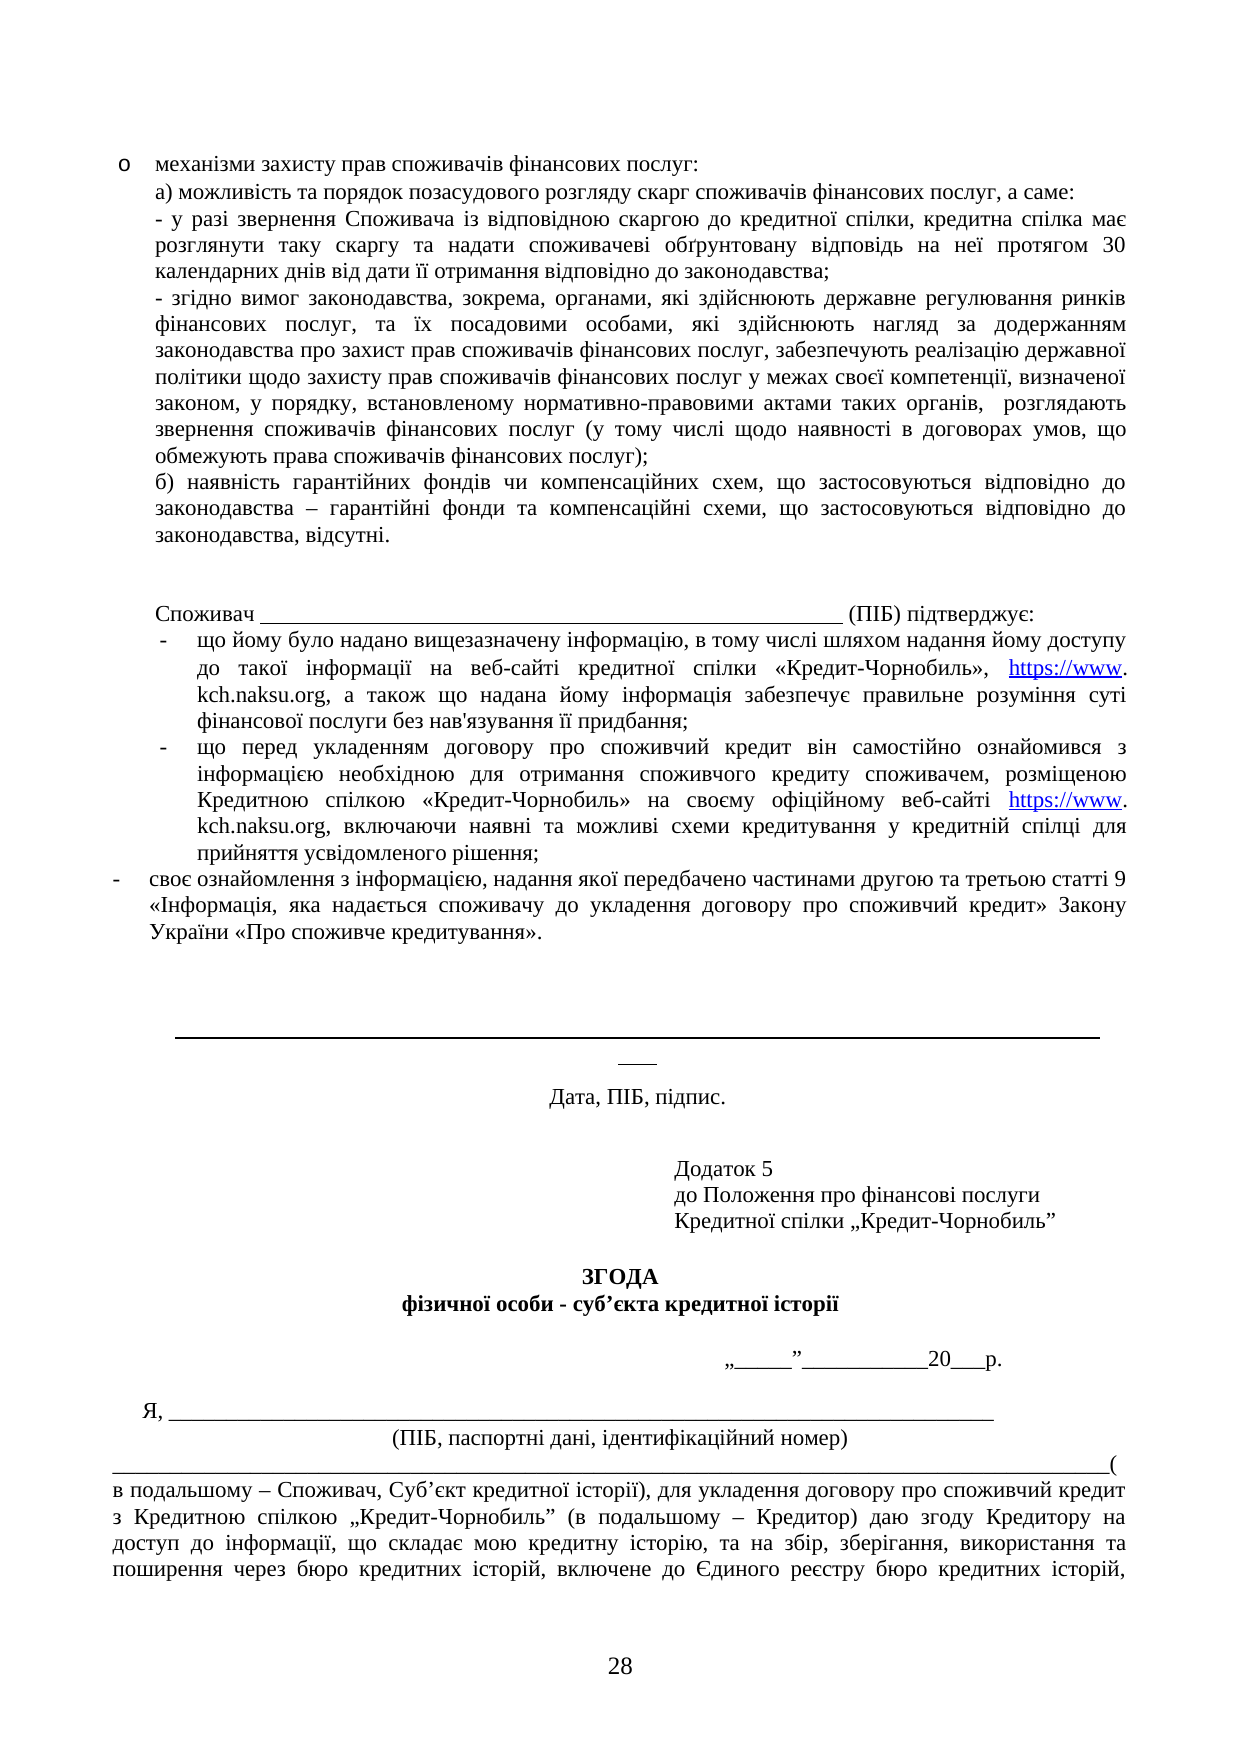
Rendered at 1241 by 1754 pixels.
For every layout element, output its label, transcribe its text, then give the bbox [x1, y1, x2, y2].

list своє ознайомлення з інформацією, надання якої передбачено частинами другою та третьою статті 9 «Інформація, яка надається споживачу до укладення договору про споживчий кредит» Закону України «Про споживче кредитування». [112, 865, 1128, 944]
list механізми захисту прав споживачів фінансових послуг: [117, 150, 1128, 178]
text фізичної особи - суб’єкта кредитної історії [112, 1289, 1128, 1316]
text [112, 1450, 1128, 1582]
list що перед укладенням договору про споживчий кредит він самостійно ознайомився з інформацією необхідною для отримання споживчого кредиту споживачем, розміщеною Кредитною спілкою «Кредит-Чорнобиль» на своєму офіційному веб-сайті https://www. kch.naksu.org, включаючи наявні та можливі схеми кредитування у кредитній спілці для прийняття усвідомленого рішення; [159, 733, 1128, 865]
text ЗГОДА [112, 1263, 1128, 1289]
text а) можливість та порядок позасудового розгляду скарг споживачів фінансових послуг, а саме: [155, 178, 1128, 204]
text Я, ________________________________________________________________________ [112, 1397, 1128, 1424]
text (ПІБ, паспортні дані, ідентифікаційний номер) [112, 1424, 1128, 1450]
text - у разі звернення Споживача із відповідною скаргою до кредитної спілки, кредитна спілка має розглянути таку скаргу та надати споживачеві обґрунтовану відповідь на неї протягом 30 календарних днів від дати її отримання відповідно до законодавства; [155, 204, 1128, 284]
table_header Додаток 5 до Положення про фінансові послуги Кредитної спілки „Кредит-Чорнобиль” [671, 1152, 1128, 1237]
text б) наявність гарантійних фондів чи компенсаційних схем, що застосовуються відповідно до законодавства – гарантійні фонди та компенсаційні схеми, що застосовуються відповідно до законодавства, відсутні. [155, 468, 1128, 547]
text „_____”___________20___р. [112, 1345, 1128, 1371]
list що йому було надано вищезазначену інформацію, в тому числі шляхом надання йому доступу до такої інформації на веб-сайті кредитної спілки «Кредит-Чорнобиль», https://www. kch.naksu.org, а також що надана йому інформація забезпечує правильне розуміння суті фінансової послуги без нав'язування її придбання; [159, 626, 1128, 733]
text Дата, ПІБ, підпис. [147, 1083, 1128, 1109]
text Споживач (ПІБ) підтверджує: [155, 600, 1128, 626]
text - згідно вимог законодавства, зокрема, органами, які здійснюють державне регулювання ринків фінансових послуг, та їх посадовими особами, які здійснюють нагляд за додержанням законодавства про захист прав споживачів фінансових послуг, забезпечують реалізацію державної політики щодо захисту прав споживачів фінансових послуг у межах своєї компетенції, визначеної законом, у порядку, встановленому нормативно-правовими актами таких органів, розглядають звернення споживачів фінансових послуг (у тому числі щодо наявності в договорах умов, що обмежують права споживачів фінансових послуг); [155, 284, 1128, 468]
